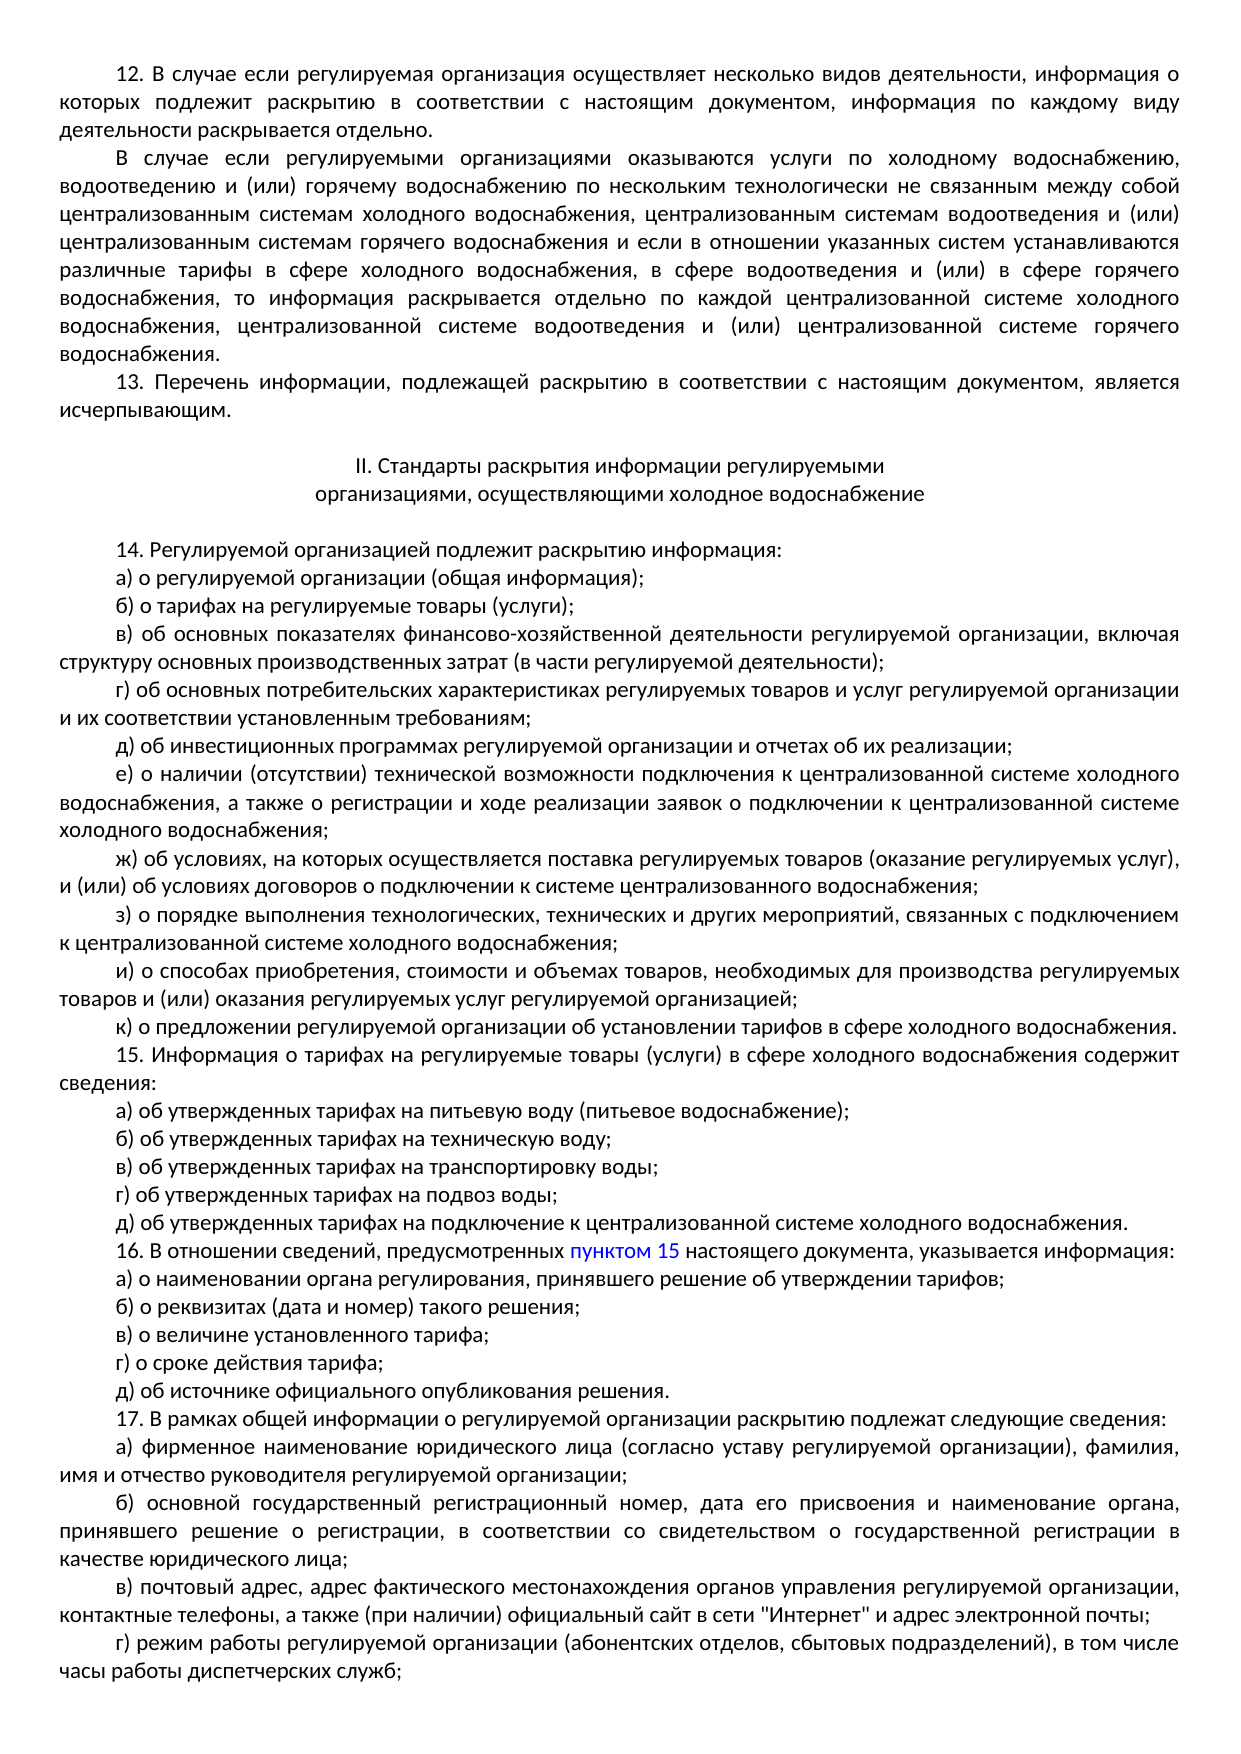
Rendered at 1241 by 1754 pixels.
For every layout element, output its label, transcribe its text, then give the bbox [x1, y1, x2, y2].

text а) о регулируемой организации (общая информация); [59, 563, 1181, 591]
text в) об утвержденных тарифах на транспортировку воды; [59, 1152, 1181, 1180]
text д) об источнике официального опубликования решения. [59, 1376, 1181, 1404]
text 17. В рамках общей информации о регулируемой организации раскрытию подлежат следующие сведения: [59, 1404, 1181, 1432]
text 15. Информация о тарифах на регулируемые товары (услуги) в сфере холодного водоснабжения содержит сведения: [59, 1040, 1181, 1096]
text б) об утвержденных тарифах на техническую воду; [59, 1124, 1181, 1152]
text г) об основных потребительских характеристиках регулируемых товаров и услуг регулируемой организации и их соответствии установленным требованиям; [59, 676, 1181, 732]
text б) о тарифах на регулируемые товары (услуги); [59, 591, 1181, 619]
text г) режим работы регулируемой организации (абонентских отделов, сбытовых подразделений), в том числе часы работы диспетчерских служб; [59, 1628, 1181, 1684]
text д) об утвержденных тарифах на подключение к централизованной системе холодного водоснабжения. [59, 1208, 1181, 1236]
text а) об утвержденных тарифах на питьевую воду (питьевое водоснабжение); [59, 1096, 1181, 1124]
text в) почтовый адрес, адрес фактического местонахождения органов управления регулируемой организации, контактные телефоны, а также (при наличии) официальный сайт в сети "Интернет" и адрес электронной почты; [59, 1572, 1181, 1628]
text в) об основных показателях финансово-хозяйственной деятельности регулируемой организации, включая структуру основных производственных затрат (в части регулируемой деятельности); [59, 619, 1181, 676]
text а) фирменное наименование юридического лица (согласно уставу регулируемой организации), фамилия, имя и отчество руководителя регулируемой организации; [59, 1432, 1181, 1488]
text 12. В случае если регулируемая организация осуществляет несколько видов деятельности, информация о которых подлежит раскрытию в соответствии с настоящим документом, информация по каждому виду деятельности раскрывается отдельно. [59, 59, 1181, 143]
text II. Стандарты раскрытия информации регулируемыми [59, 451, 1181, 479]
text 16. В отношении сведений, предусмотренных пунктом 15 настоящего документа, указывается информация: [59, 1236, 1181, 1264]
text В случае если регулируемыми организациями оказываются услуги по холодному водоснабжению, водоотведению и (или) горячему водоснабжению по нескольким технологически не связанным между собой централизованным системам холодного водоснабжения, централизованным системам водоотведения и (или) централизованным системам горячего водоснабжения и если в отношении указанных систем устанавливаются различные тарифы в сфере холодного водоснабжения, в сфере водоотведения и (или) в сфере горячего водоснабжения, то информация раскрывается отдельно по каждой централизованной системе холодного водоснабжения, централизованной системе водоотведения и (или) централизованной системе горячего водоснабжения. [59, 143, 1181, 367]
text 13. Перечень информации, подлежащей раскрытию в соответствии с настоящим документом, является исчерпывающим. [59, 367, 1181, 423]
text б) основной государственный регистрационный номер, дата его присвоения и наименование органа, принявшего решение о регистрации, в соответствии со свидетельством о государственной регистрации в качестве юридического лица; [59, 1488, 1181, 1572]
text а) о наименовании органа регулирования, принявшего решение об утверждении тарифов; [59, 1264, 1181, 1292]
text г) о сроке действия тарифа; [59, 1348, 1181, 1376]
text д) об инвестиционных программах регулируемой организации и отчетах об их реализации; [59, 732, 1181, 759]
text е) о наличии (отсутствии) технической возможности подключения к централизованной системе холодного водоснабжения, а также о регистрации и ходе реализации заявок о подключении к централизованной системе холодного водоснабжения; [59, 759, 1181, 844]
text 14. Регулируемой организацией подлежит раскрытию информация: [59, 535, 1181, 563]
text организациями, осуществляющими холодное водоснабжение [59, 479, 1181, 507]
text з) о порядке выполнения технологических, технических и других мероприятий, связанных с подключением к централизованной системе холодного водоснабжения; [59, 900, 1181, 956]
text ж) об условиях, на которых осуществляется поставка регулируемых товаров (оказание регулируемых услуг), и (или) об условиях договоров о подключении к системе централизованного водоснабжения; [59, 844, 1181, 900]
text г) об утвержденных тарифах на подвоз воды; [59, 1180, 1181, 1208]
text и) о способах приобретения, стоимости и объемах товаров, необходимых для производства регулируемых товаров и (или) оказания регулируемых услуг регулируемой организацией; [59, 956, 1181, 1012]
text в) о величине установленного тарифа; [59, 1320, 1181, 1348]
text б) о реквизитах (дата и номер) такого решения; [59, 1292, 1181, 1320]
text к) о предложении регулируемой организации об установлении тарифов в сфере холодного водоснабжения. [59, 1012, 1181, 1040]
